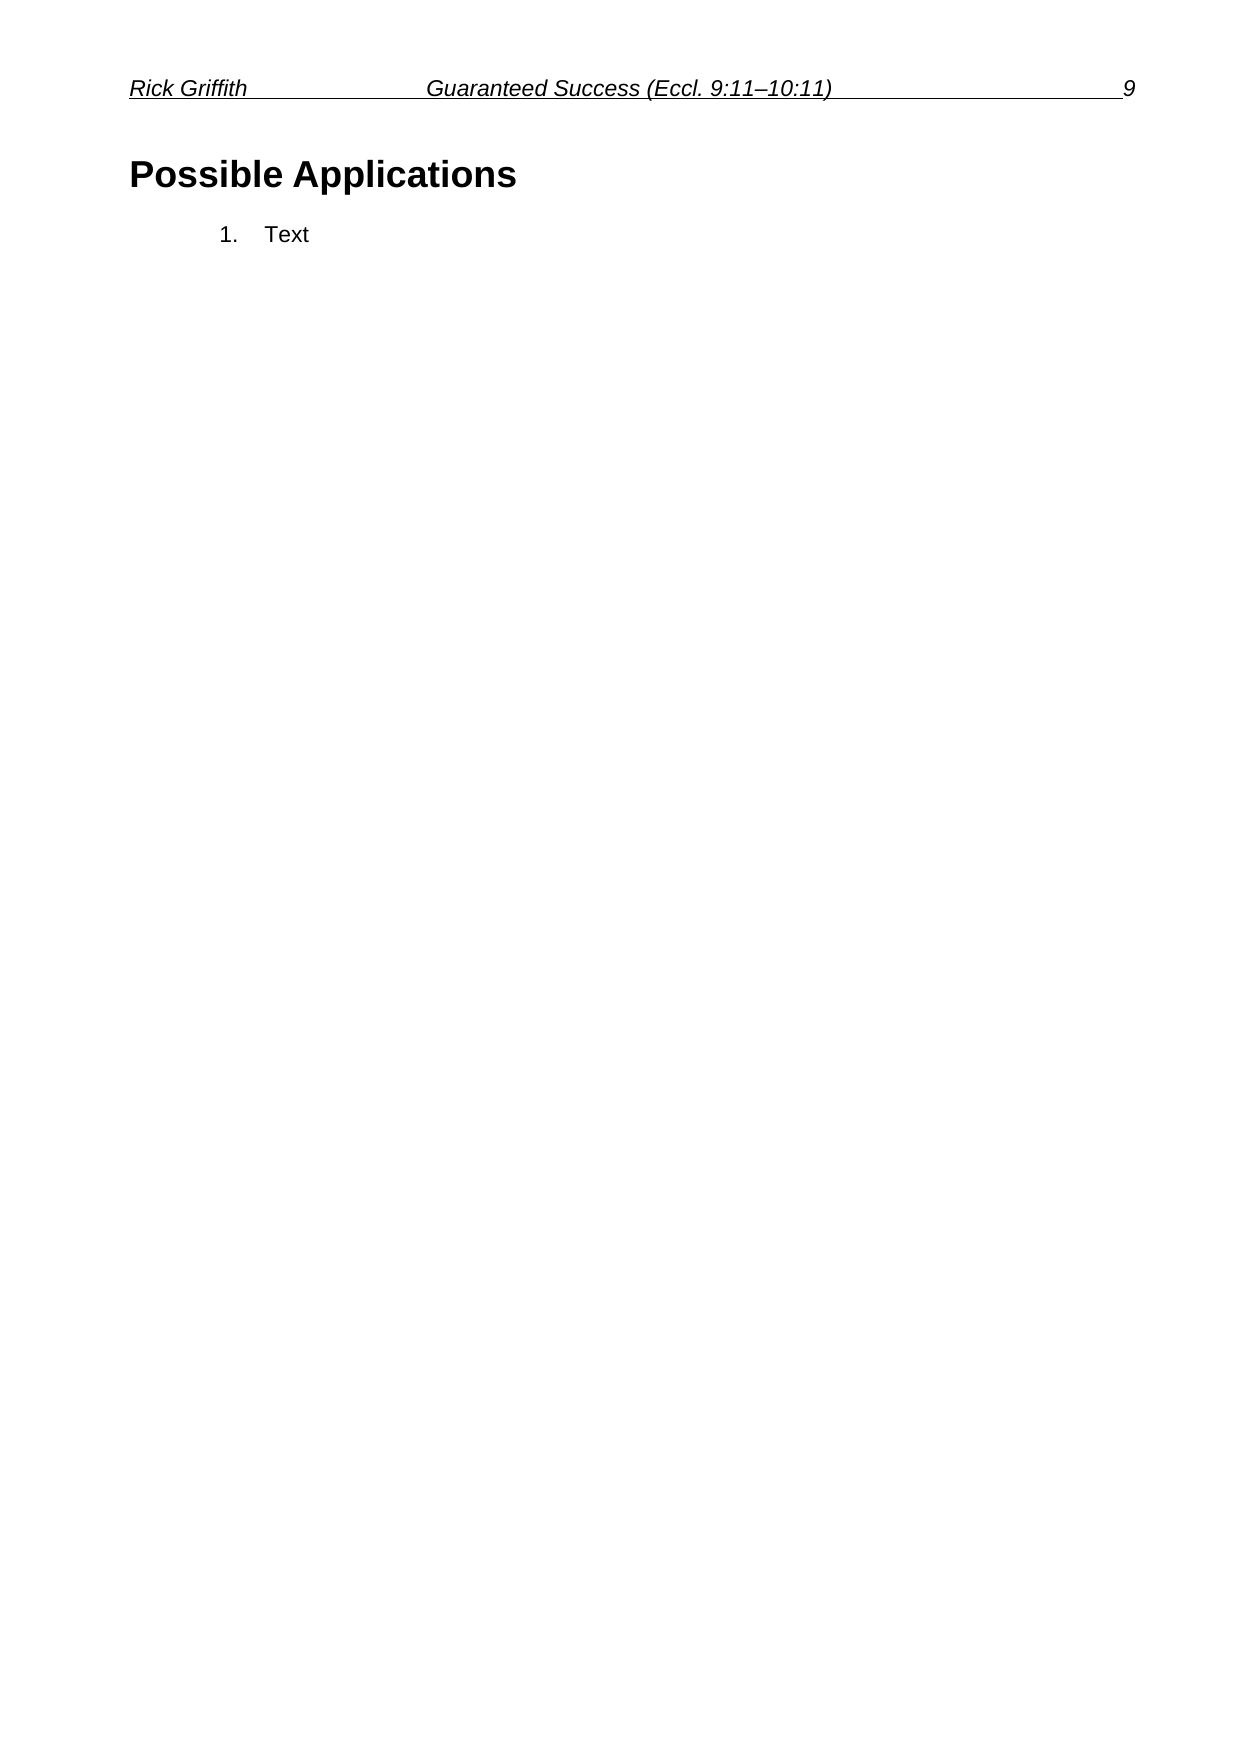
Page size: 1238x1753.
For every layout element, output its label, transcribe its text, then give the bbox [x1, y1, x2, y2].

subtitle Text [219, 221, 1172, 247]
subtitle Possible Applications [129, 153, 1172, 196]
